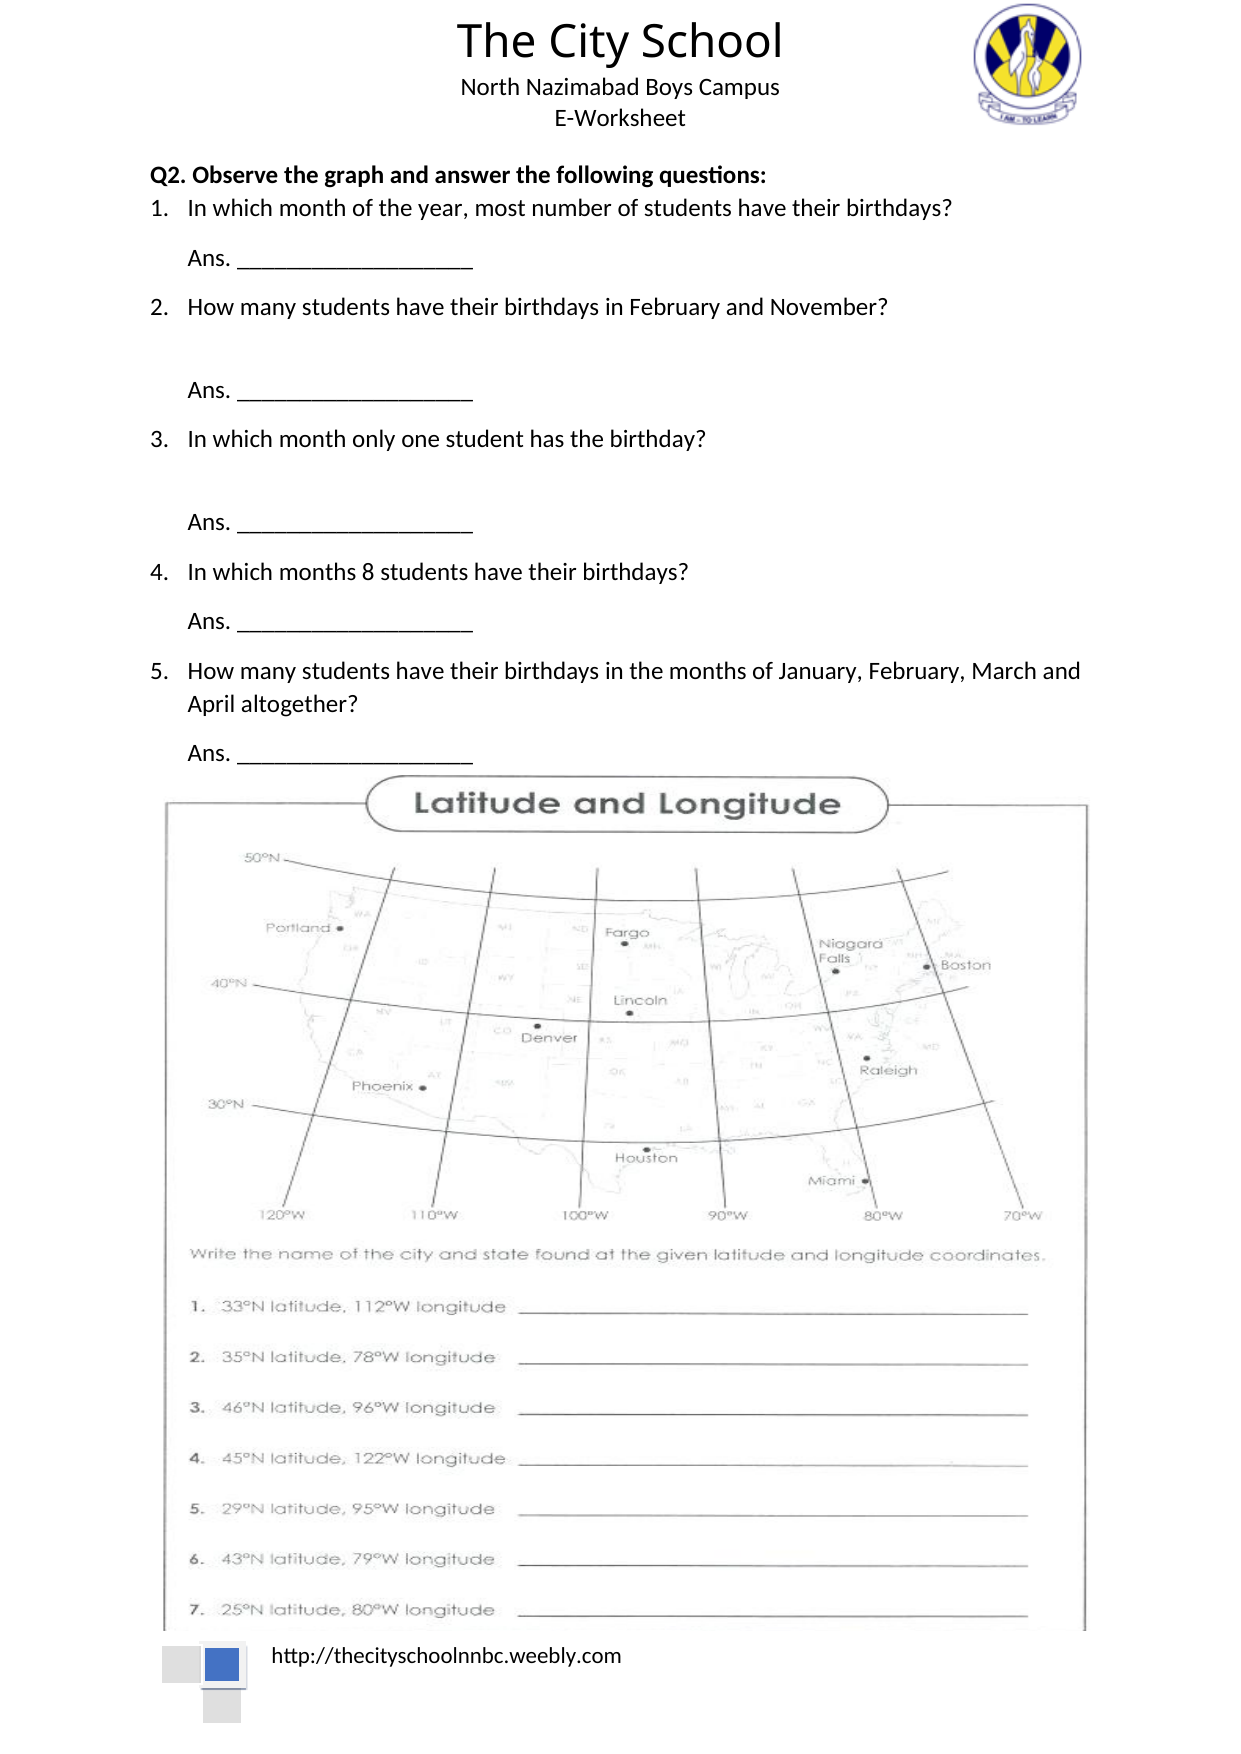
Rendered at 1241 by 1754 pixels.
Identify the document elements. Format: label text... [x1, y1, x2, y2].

list In which month only one student has the birthday? [150, 423, 1090, 454]
picture [159, 774, 1091, 1631]
text Ans. ___________________ [187, 374, 1090, 404]
text Ans. ___________________ [187, 242, 1090, 272]
list Q2. Observe the graph and answer the following questions: [150, 159, 1090, 190]
list How many students have their birthdays in the months of January, February, March and April altogether? [150, 655, 1090, 718]
text Ans. ___________________ [187, 506, 1090, 537]
picture [971, 1, 1091, 133]
list In which month of the year, most number of students have their birthdays? [150, 192, 1090, 223]
list How many students have their birthdays in February and November? [150, 291, 1090, 322]
text Ans. ___________________ [187, 737, 1090, 768]
list In which months 8 students have their birthdays? [150, 556, 1090, 586]
text Ans. ___________________ [187, 605, 1090, 636]
